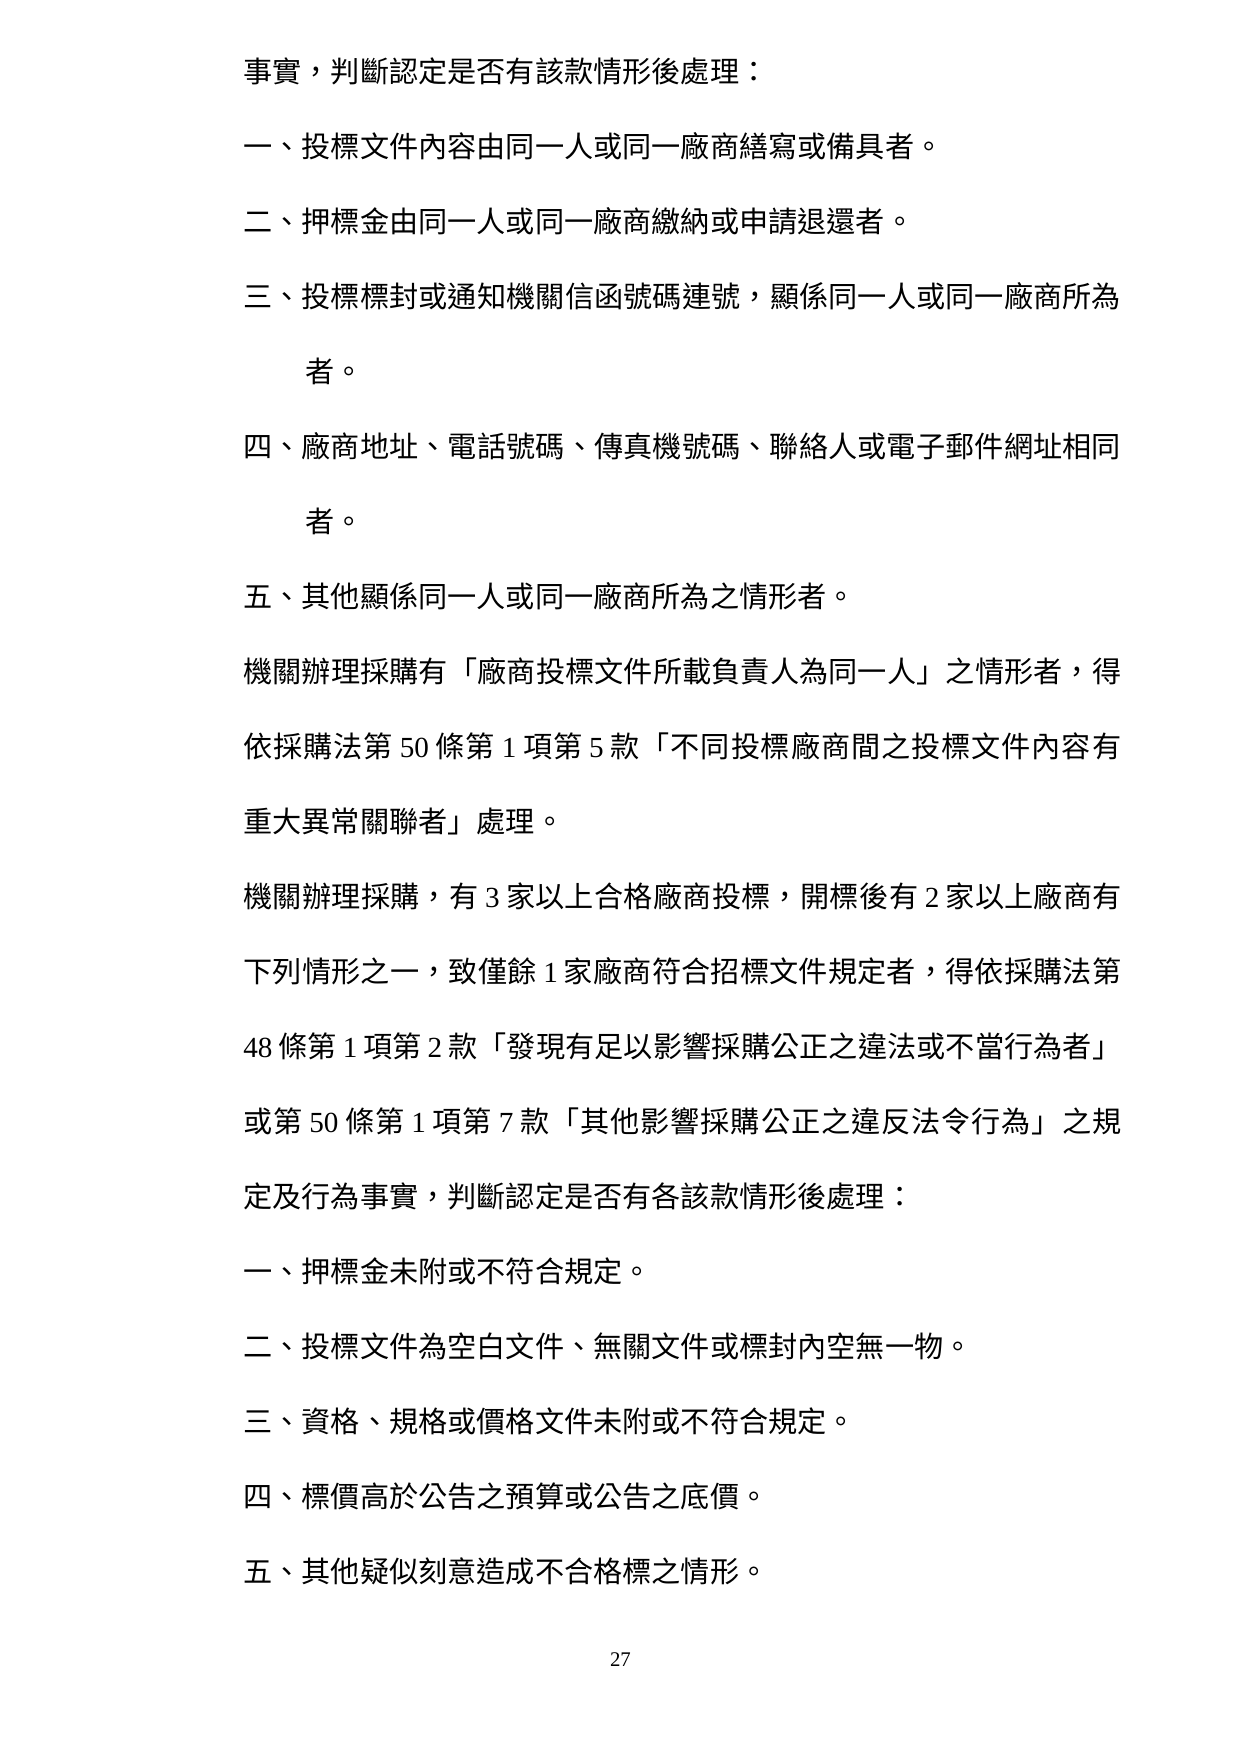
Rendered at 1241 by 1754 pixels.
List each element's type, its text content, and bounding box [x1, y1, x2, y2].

text 四、廠商地址、電話號碼、傳真機號碼、聯絡人或電子郵件網址相同者。 [243, 407, 1122, 557]
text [243, 32, 1122, 107]
text 五、其他疑似刻意造成不合格標之情形。 [243, 1532, 1122, 1607]
text 五、其他顯係同一人或同一廠商所為之情形者。 [243, 557, 1122, 632]
text 二、投標文件為空白文件、無關文件或標封內空無一物。 [243, 1307, 1122, 1382]
text 二、押標金由同一人或同一廠商繳納或申請退還者。 [243, 182, 1122, 257]
text 機關辦理採購，有3家以上合格廠商投標，開標後有2家以上廠商有下列情形之一，致僅餘1家廠商符合招標文件規定者，得依採購法第48條第1項第2款「發現有足以影響採購公正之違法或不當行為者」或第50條第1項第7款「其他影響採購公正之違反法令行為」之規定及行為事實，判斷認定是否有各該款情形後處理： [243, 857, 1122, 1232]
text 一、押標金未附或不符合規定。 [243, 1232, 1122, 1307]
text 三、資格、規格或價格文件未附或不符合規定。 [243, 1382, 1122, 1457]
text 三、投標標封或通知機關信函號碼連號，顯係同一人或同一廠商所為者。 [243, 257, 1122, 407]
text 機關辦理採購有「廠商投標文件所載負責人為同一人」之情形者，得依採購法第50條第1項第5款「不同投標廠商間之投標文件內容有重大異常關聯者」處理。 [243, 632, 1122, 857]
text 一、投標文件內容由同一人或同一廠商繕寫或備具者。 [243, 107, 1122, 182]
text 四、標價高於公告之預算或公告之底價。 [243, 1457, 1122, 1532]
